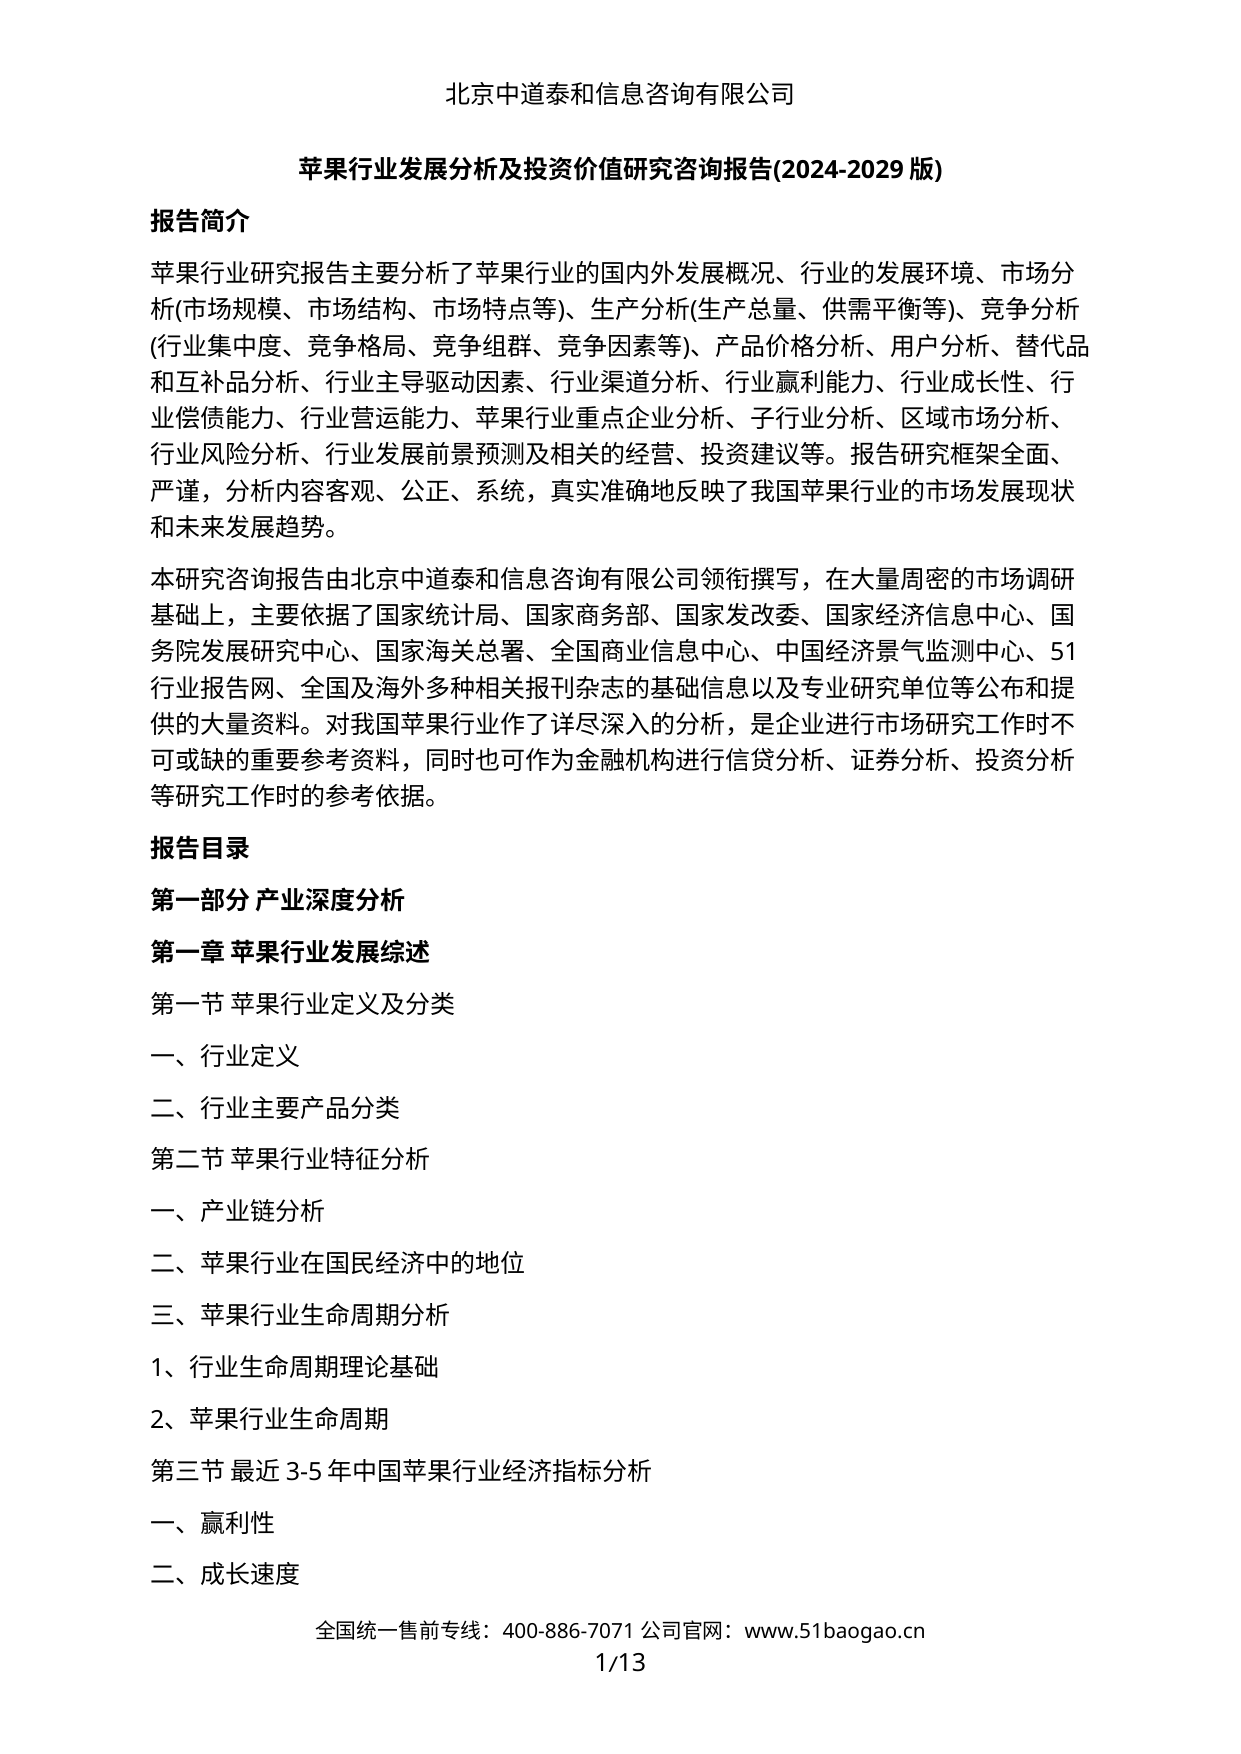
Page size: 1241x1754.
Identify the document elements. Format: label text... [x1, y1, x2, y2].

text 一、赢利性 [150, 1503, 1090, 1539]
text 第一部分 产业深度分析 [150, 881, 1090, 917]
text 第二节 苹果行业特征分析 [150, 1140, 1090, 1176]
text 本研究咨询报告由北京中道泰和信息咨询有限公司领衔撰写，在大量周密的市场调研基础上，主要依据了国家统计局、国家商务部、国家发改委、国家经济信息中心、国务院发展研究中心、国家海关总署、全国商业信息中心、中国经济景气监测中心、51行业报告网、全国及海外多种相关报刊杂志的基础信息以及专业研究单位等公布和提供的大量资料。对我国苹果行业作了详尽深入的分析，是企业进行市场研究工作时不可或缺的重要参考资料，同时也可作为金融机构进行信贷分析、证券分析、投资分析等研究工作时的参考依据。 [150, 559, 1090, 813]
text 报告目录 [150, 829, 1090, 865]
text 二、成长速度 [150, 1555, 1090, 1591]
text 苹果行业研究报告主要分析了苹果行业的国内外发展概况、行业的发展环境、市场分析(市场规模、市场结构、市场特点等)、生产分析(生产总量、供需平衡等)、竞争分析(行业集中度、竞争格局、竞争组群、竞争因素等)、产品价格分析、用户分析、替代品和互补品分析、行业主导驱动因素、行业渠道分析、行业赢利能力、行业成长性、行业偿债能力、行业营运能力、苹果行业重点企业分析、子行业分析、区域市场分析、行业风险分析、行业发展前景预测及相关的经营、投资建议等。报告研究框架全面、严谨，分析内容客观、公正、系统，真实准确地反映了我国苹果行业的市场发展现状和未来发展趋势。 [150, 254, 1090, 544]
text 报告简介 [150, 202, 1090, 238]
text 1、行业生命周期理论基础 [150, 1347, 1090, 1384]
text 2、苹果行业生命周期 [150, 1399, 1090, 1436]
text 一、产业链分析 [150, 1192, 1090, 1228]
text 二、苹果行业在国民经济中的地位 [150, 1244, 1090, 1280]
text 第一章 苹果行业发展综述 [150, 932, 1090, 969]
text 二、行业主要产品分类 [150, 1088, 1090, 1124]
text 苹果行业发展分析及投资价值研究咨询报告(2024-2029版) [150, 150, 1090, 186]
text 一、行业定义 [150, 1036, 1090, 1072]
text 第一节 苹果行业定义及分类 [150, 984, 1090, 1021]
text 三、苹果行业生命周期分析 [150, 1296, 1090, 1332]
text 第三节 最近3-5年中国苹果行业经济指标分析 [150, 1451, 1090, 1487]
